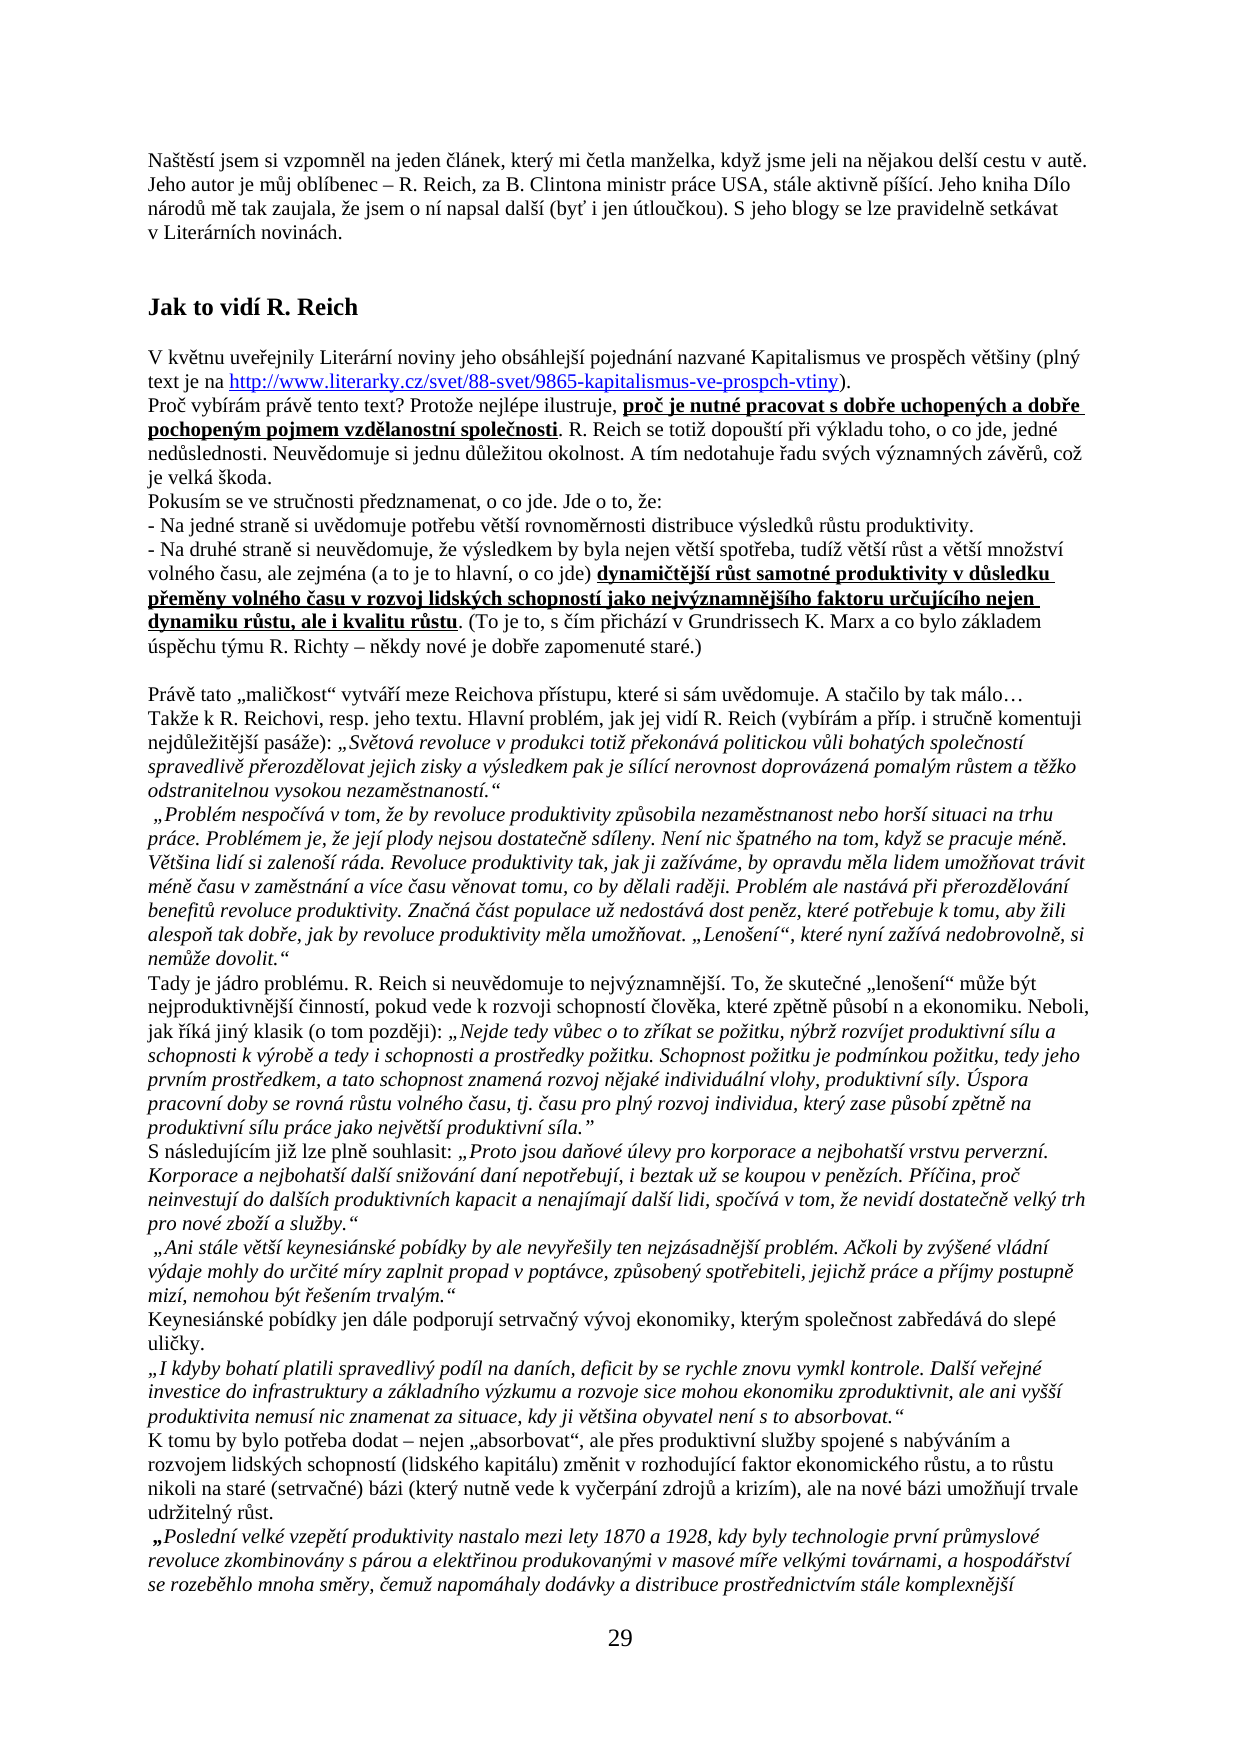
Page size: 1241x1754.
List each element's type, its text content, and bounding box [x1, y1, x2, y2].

text „Ani stále větší keynesiánské pobídky by ale nevyřešily ten nejzásadnější problém. Ačkoli by zvýšené vládní výdaje mohly do určité míry zaplnit propad v poptávce, způsobený spotřebiteli, jejichž práce a příjmy postupně mizí, nemohou být řešením trvalým.“ [148, 1235, 1093, 1307]
text Proč vybírám právě tento text? Protože nejlépe ilustruje, proč je nutné pracovat s dobře uchopených a dobře pochopeným pojmem vzdělanostní společnosti. R. Reich se totiž dopouští při výkladu toho, o co jde, jedné nedůslednosti. Neuvědomuje si jednu důležitou okolnost. A tím nedotahuje řadu svých významných závěrů, což je velká škoda. [148, 393, 1093, 489]
text S následujícím již lze plně souhlasit: „Proto jsou daňové úlevy pro korporace a nejbohatší vrstvu perverzní. Korporace a nejbohatší další snižování daní nepotřebují, i beztak už se koupou v penězích. Příčina, proč neinvestují do dalších produktivních kapacit a nenajímají další lidi, spočívá v tom, že nevidí dostatečně velký trh pro nové zboží a služby.“ [148, 1139, 1093, 1235]
text Naštěstí jsem si vzpomněl na jeden článek, který mi četla manželka, když jsme jeli na nějakou delší cestu v autě. Jeho autor je můj oblíbenec – R. Reich, za B. Clintona ministr práce USA, stále aktivně píšící. Jeho kniha Dílo národů mě tak zaujala, že jsem o ní napsal další (byť i jen útloučkou). S jeho blogy se lze pravidelně setkávat v Literárních novinách. [148, 148, 1093, 244]
text „I kdyby bohatí platili spravedlivý podíl na daních, deficit by se rychle znovu vymkl kontrole. Další veřejné investice do infrastruktury a základního výzkumu a rozvoje sice mohou ekonomiku zproduktivnit, ale ani vyšší produktivita nemusí nic znamenat za situace, kdy ji většina obyvatel není s to absorbovat.“ [148, 1355, 1093, 1428]
text Keynesiánské pobídky jen dále podporují setrvačný vývoj ekonomiky, kterým společnost zabředává do slepé uličky. [148, 1307, 1093, 1355]
text Jak to vidí R. Reich [148, 292, 1093, 321]
text Pokusím se ve stručnosti předznamenat, o co jde. Jde o to, že: [148, 489, 1093, 513]
text V květnu uveřejnily Literární noviny jeho obsáhlejší pojednání nazvané Kapitalismus ve prospěch většiny (plný text je na http://www.literarky.cz/svet/88-svet/9865-kapitalismus-ve-prospch-vtiny). [148, 345, 1093, 393]
text Takže k R. Reichovi, resp. jeho textu. Hlavní problém, jak jej vidí R. Reich (vybírám a příp. i stručně komentuji nejdůležitější pasáže): „Světová revoluce v produkci totiž překonává politickou vůli bohatých společností spravedlivě přerozdělovat jejich zisky a výsledkem pak je sílící nerovnost doprovázená pomalým růstem a těžko odstranitelnou vysokou nezaměstnaností.“ [148, 706, 1093, 802]
text - Na jedné straně si uvědomuje potřebu větší rovnoměrnosti distribuce výsledků růstu produktivity. [148, 513, 1093, 537]
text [148, 1524, 1093, 1596]
text „Problém nespočívá v tom, že by revoluce produktivity způsobila nezaměstnanost nebo horší situaci na trhu práce. Problémem je, že její plody nejsou dostatečně sdíleny. Není nic špatného na tom, když se pracuje méně. Většina lidí si zalenoší ráda. Revoluce produktivity tak, jak ji zažíváme, by opravdu měla lidem umožňovat trávit méně času v zaměstnání a více času věnovat tomu, co by dělali raději. Problém ale nastává při přerozdělování benefitů revoluce produktivity. Značná část populace už nedostává dost peněz, které potřebuje k tomu, aby žili alespoň tak dobře, jak by revoluce produktivity měla umožňovat. „Lenošení“, které nyní zažívá nedobrovolně, si nemůže dovolit.“ [148, 802, 1093, 970]
text Tady je jádro problému. R. Reich si neuvědomuje to nejvýznamnější. To, že skutečné „lenošení“ může být nejproduktivnější činností, pokud vede k rozvoji schopností člověka, které zpětně působí n a ekonomiku. Neboli, jak říká jiný klasik (o tom později): „Nejde tedy vůbec o to zříkat se požitku, nýbrž rozvíjet produktivní sílu a schopnosti k výrobě a tedy i schopnosti a prostředky požitku. Schopnost požitku je podmínkou požitku, tedy jeho prvním prostředkem, a tato schopnost znamená rozvoj nějaké individuální vlohy, produktivní síly. Úspora pracovní doby se rovná růstu volného času, tj. času pro plný rozvoj individua, který zase působí zpětně na produktivní sílu práce jako největší produktivní síla.” [148, 970, 1093, 1139]
text Právě tato „maličkost“ vytváří meze Reichova přístupu, které si sám uvědomuje. A stačilo by tak málo… [148, 682, 1093, 706]
text - Na druhé straně si neuvědomuje, že výsledkem by byla nejen větší spotřeba, tudíž větší růst a větší množství volného času, ale zejména (a to je to hlavní, o co jde) dynamičtější růst samotné produktivity v důsledku přeměny volného času v rozvoj lidských schopností jako nejvýznamnějšího faktoru určujícího nejen dynamiku růstu, ale i kvalitu růstu. (To je to, s čím přichází v Grundrissech K. Marx a co bylo základem úspěchu týmu R. Richty – někdy nové je dobře zapomenuté staré.) [148, 537, 1093, 658]
text K tomu by bylo potřeba dodat – nejen „absorbovat“, ale přes produktivní služby spojené s nabýváním a rozvojem lidských schopností (lidského kapitálu) změnit v rozhodující faktor ekonomického růstu, a to růstu nikoli na staré (setrvačné) bázi (který nutně vede k vyčerpání zdrojů a krizím), ale na nové bázi umožňují trvale udržitelný růst. [148, 1428, 1093, 1524]
